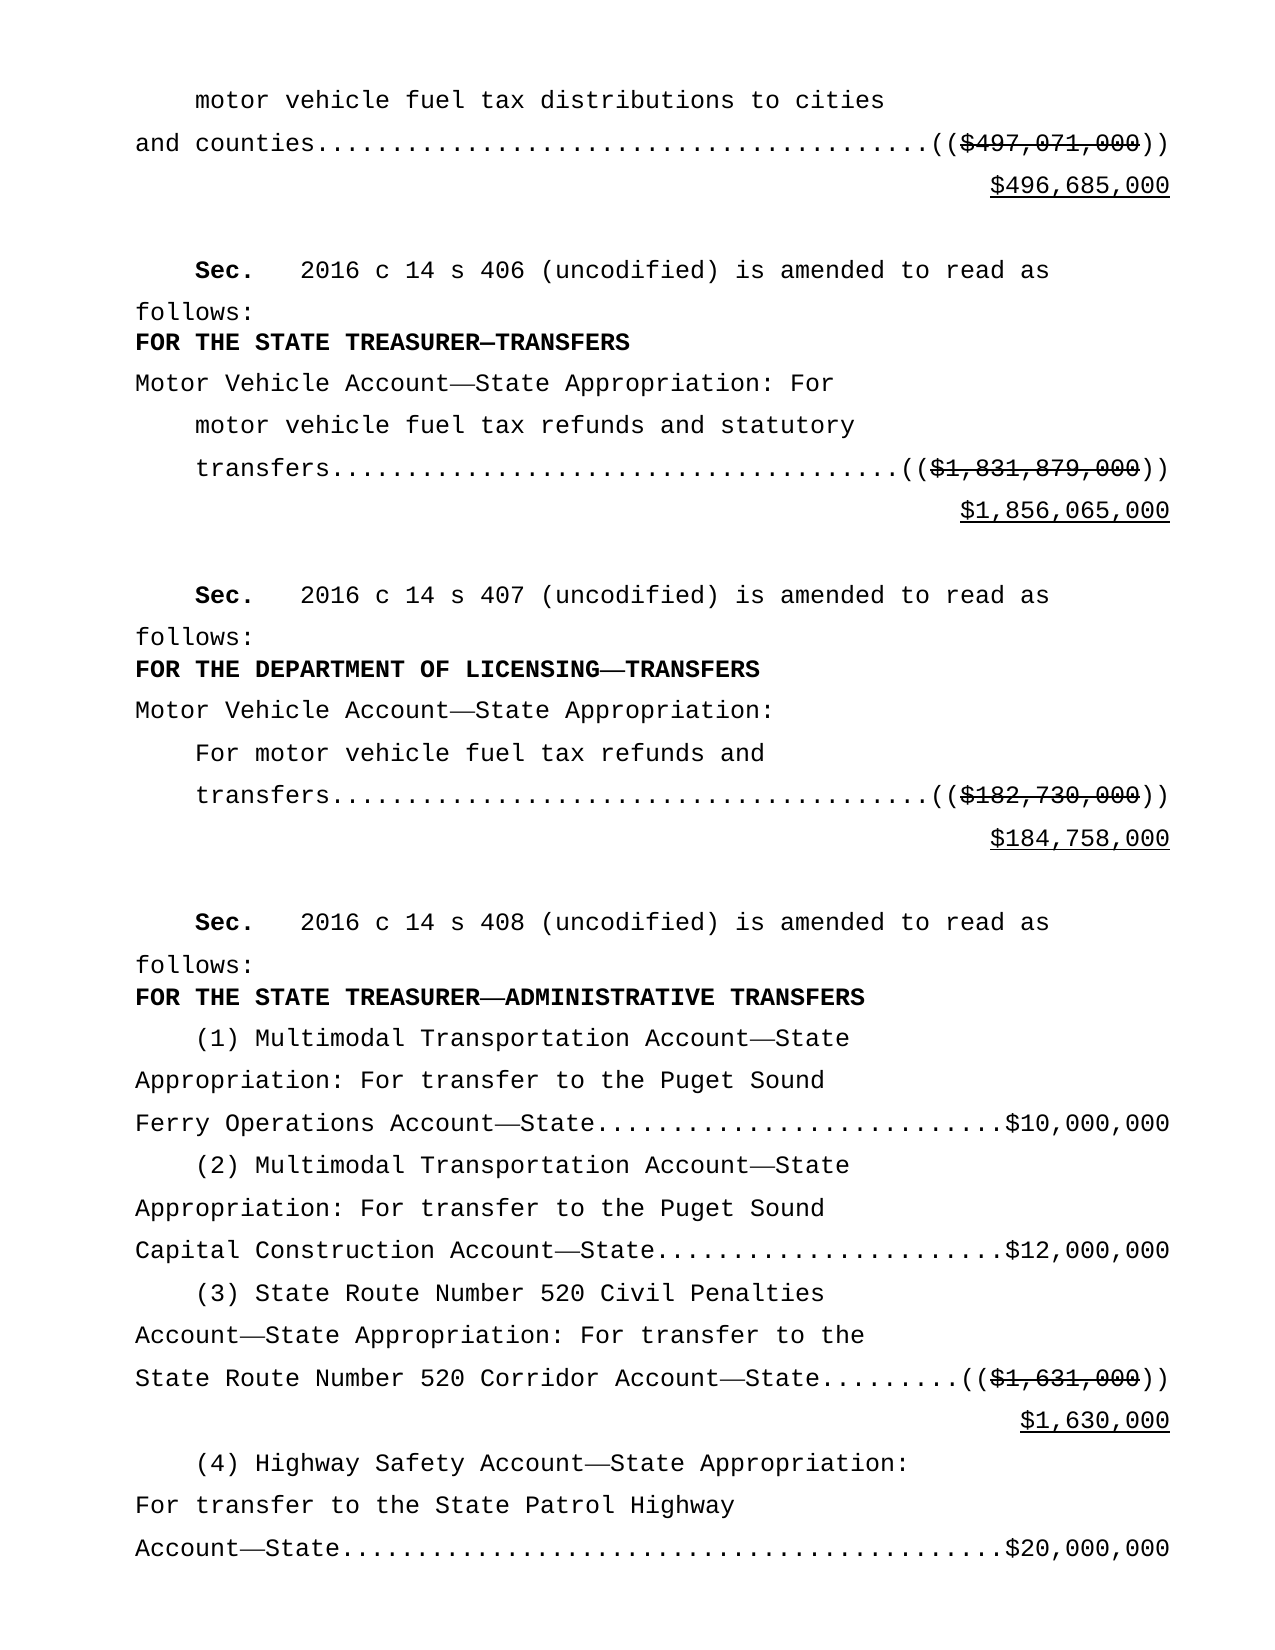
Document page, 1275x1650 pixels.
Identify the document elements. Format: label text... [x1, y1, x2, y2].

text For transfer to the State Patrol Highway [135, 1480, 1170, 1522]
text Motor Vehicle Account—State Appropriation: [135, 685, 1170, 727]
text Ferry Operations Account—State $10,000,000 [135, 1097, 1170, 1140]
text motor vehicle fuel tax refunds and statutory [135, 400, 1170, 442]
text Account—State $20,000,000 [135, 1522, 1170, 1565]
text Appropriation: For transfer to the Puget Sound [135, 1182, 1170, 1225]
text transfers (($182,730,000)) [135, 770, 1170, 812]
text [135, 357, 1170, 400]
text (4) Highway Safety Account—State Appropriation: [135, 1437, 1170, 1480]
text Sec. 2016 c 14 s 408 (uncodified) is amended to read as follows: [135, 897, 1170, 982]
text State Route Number 520 Corridor Account—State (($1,631,000)) [135, 1352, 1170, 1395]
text (1) Multimodal Transportation Account—State [135, 1012, 1170, 1055]
text $1,856,065,000 [135, 485, 1170, 527]
text For motor vehicle fuel tax refunds and [135, 727, 1170, 770]
text Sec. 2016 c 14 s 406 (uncodified) is amended to read as follows: [135, 244, 1170, 329]
text (3) State Route Number 520 Civil Penalties [135, 1267, 1170, 1310]
text FOR THE STATE TREASURER—TRANSFERS [135, 329, 1170, 357]
text and counties (($497,071,000)) [135, 117, 1170, 160]
text (2) Multimodal Transportation Account—State [135, 1140, 1170, 1182]
text transfers (($1,831,879,000)) [135, 442, 1170, 485]
text Capital Construction Account—State $12,000,000 [135, 1225, 1170, 1267]
text $1,630,000 [135, 1395, 1170, 1437]
text FOR THE DEPARTMENT OF LICENSING—TRANSFERS [135, 654, 1170, 685]
text Sec. 2016 c 14 s 407 (uncodified) is amended to read as follows: [135, 569, 1170, 654]
text $184,758,000 [135, 812, 1170, 855]
text $496,685,000 [135, 160, 1170, 202]
text Appropriation: For transfer to the Puget Sound [135, 1055, 1170, 1097]
text FOR THE STATE TREASURER—ADMINISTRATIVE TRANSFERS [135, 982, 1170, 1012]
text motor vehicle fuel tax distributions to cities [135, 75, 1170, 117]
text Account—State Appropriation: For transfer to the [135, 1310, 1170, 1352]
